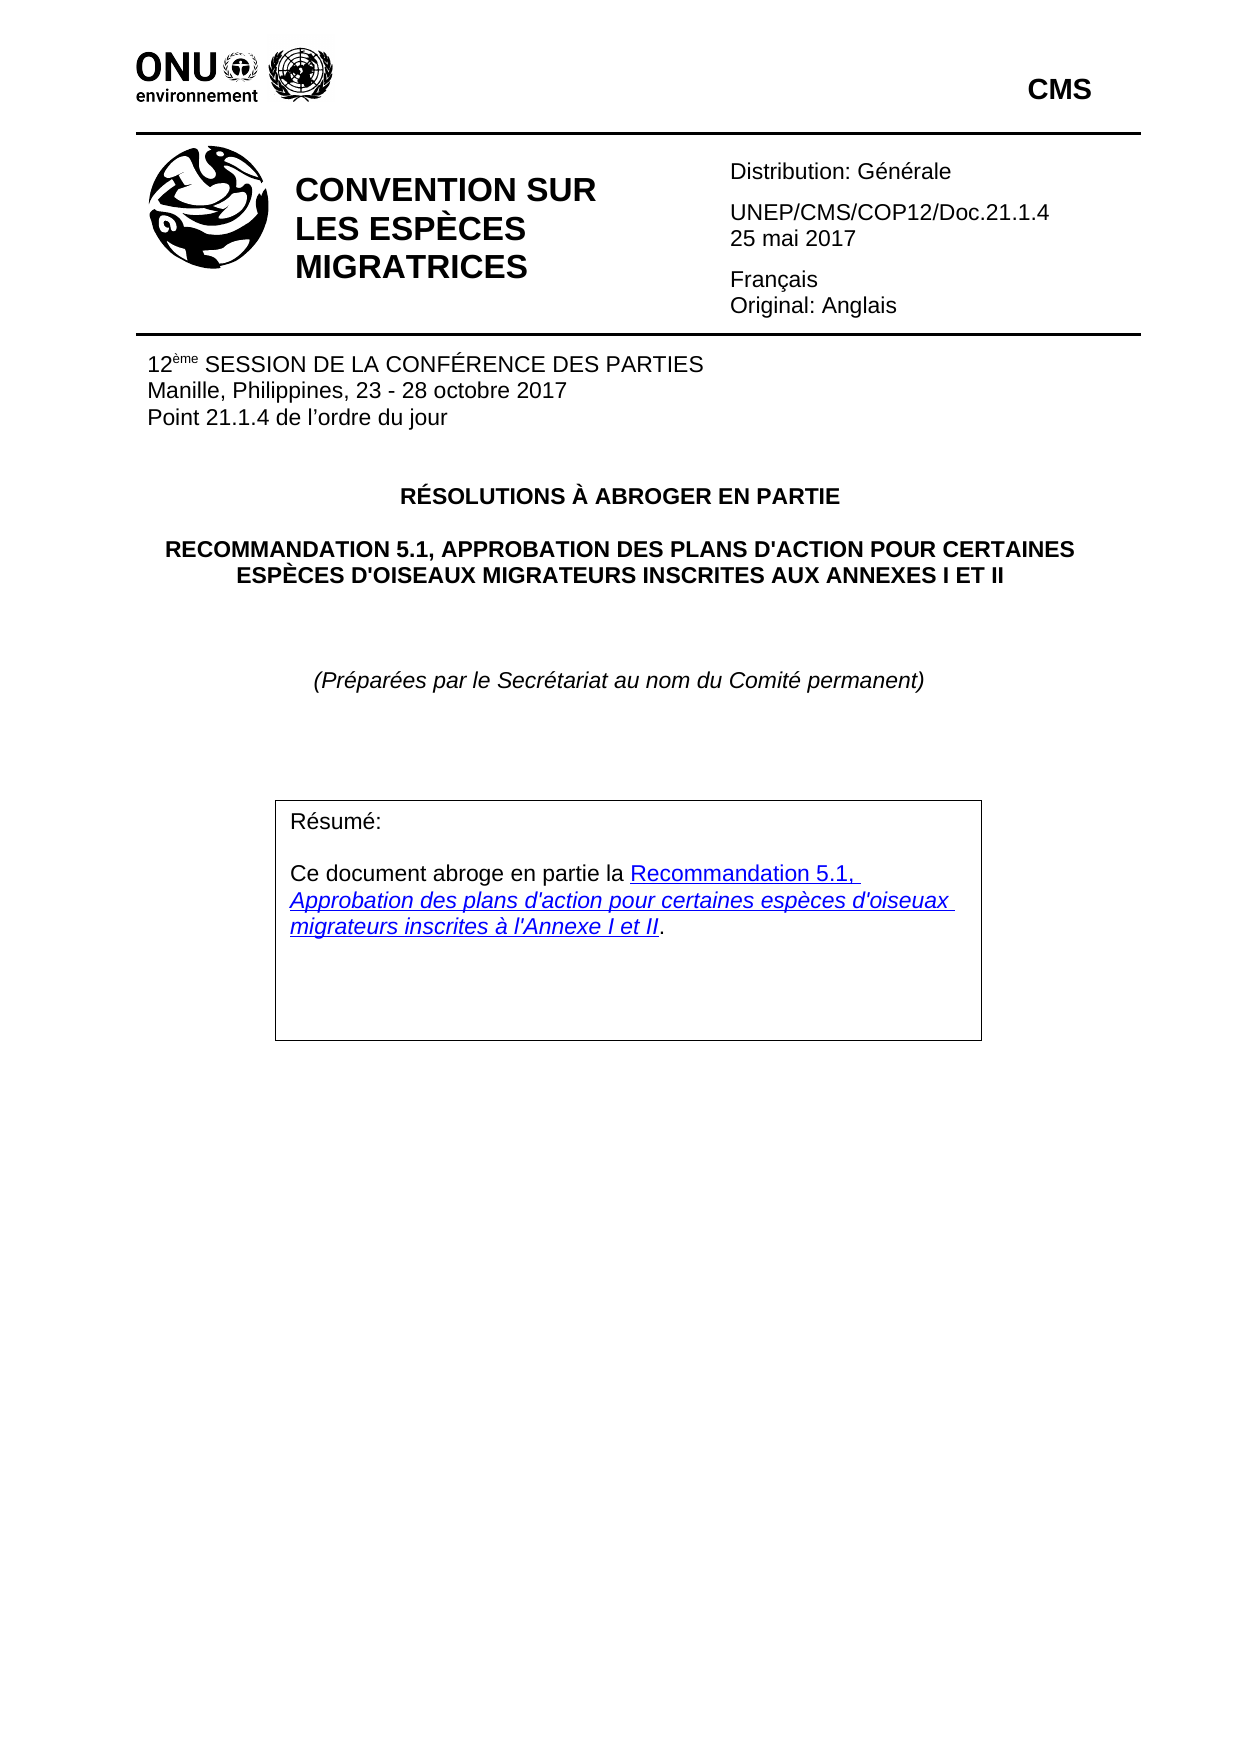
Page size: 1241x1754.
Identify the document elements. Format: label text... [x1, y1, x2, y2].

text (Préparées par le Secrétariat au nom du Comité permanent) [147, 667, 1093, 694]
text Point 21.1.4 de l’ordre du jour [147, 405, 1093, 430]
table_cell Distribution: Générale UNEP/CMS/COP12/Doc.21.1.4 25 mai 2017 Français Original: Anglais [719, 135, 1141, 333]
table_cell CONVENTION SUR LES ESPÈCES MIGRATRICES [295, 135, 719, 333]
table_cell [136, 135, 295, 333]
subtitle Manille, Philippines, 23 - 28 octobre 2017 [147, 379, 1093, 404]
table_header CMS [136, 63, 1141, 132]
text RÉsolutions à ABROGER EN PARTIE [147, 483, 1093, 509]
text 12ème SESSION DE LA CONFÉRENCE DES PARTIES [147, 351, 1093, 377]
text recommandation 5.1, APPROBATION DES PLANS D'ACTION POUR CERTAINES ESPÈCES D'OISEAUX MIGRATEURS INSCRITES AUX ANNEXES I et II [147, 536, 1093, 588]
picture [128, 44, 261, 108]
